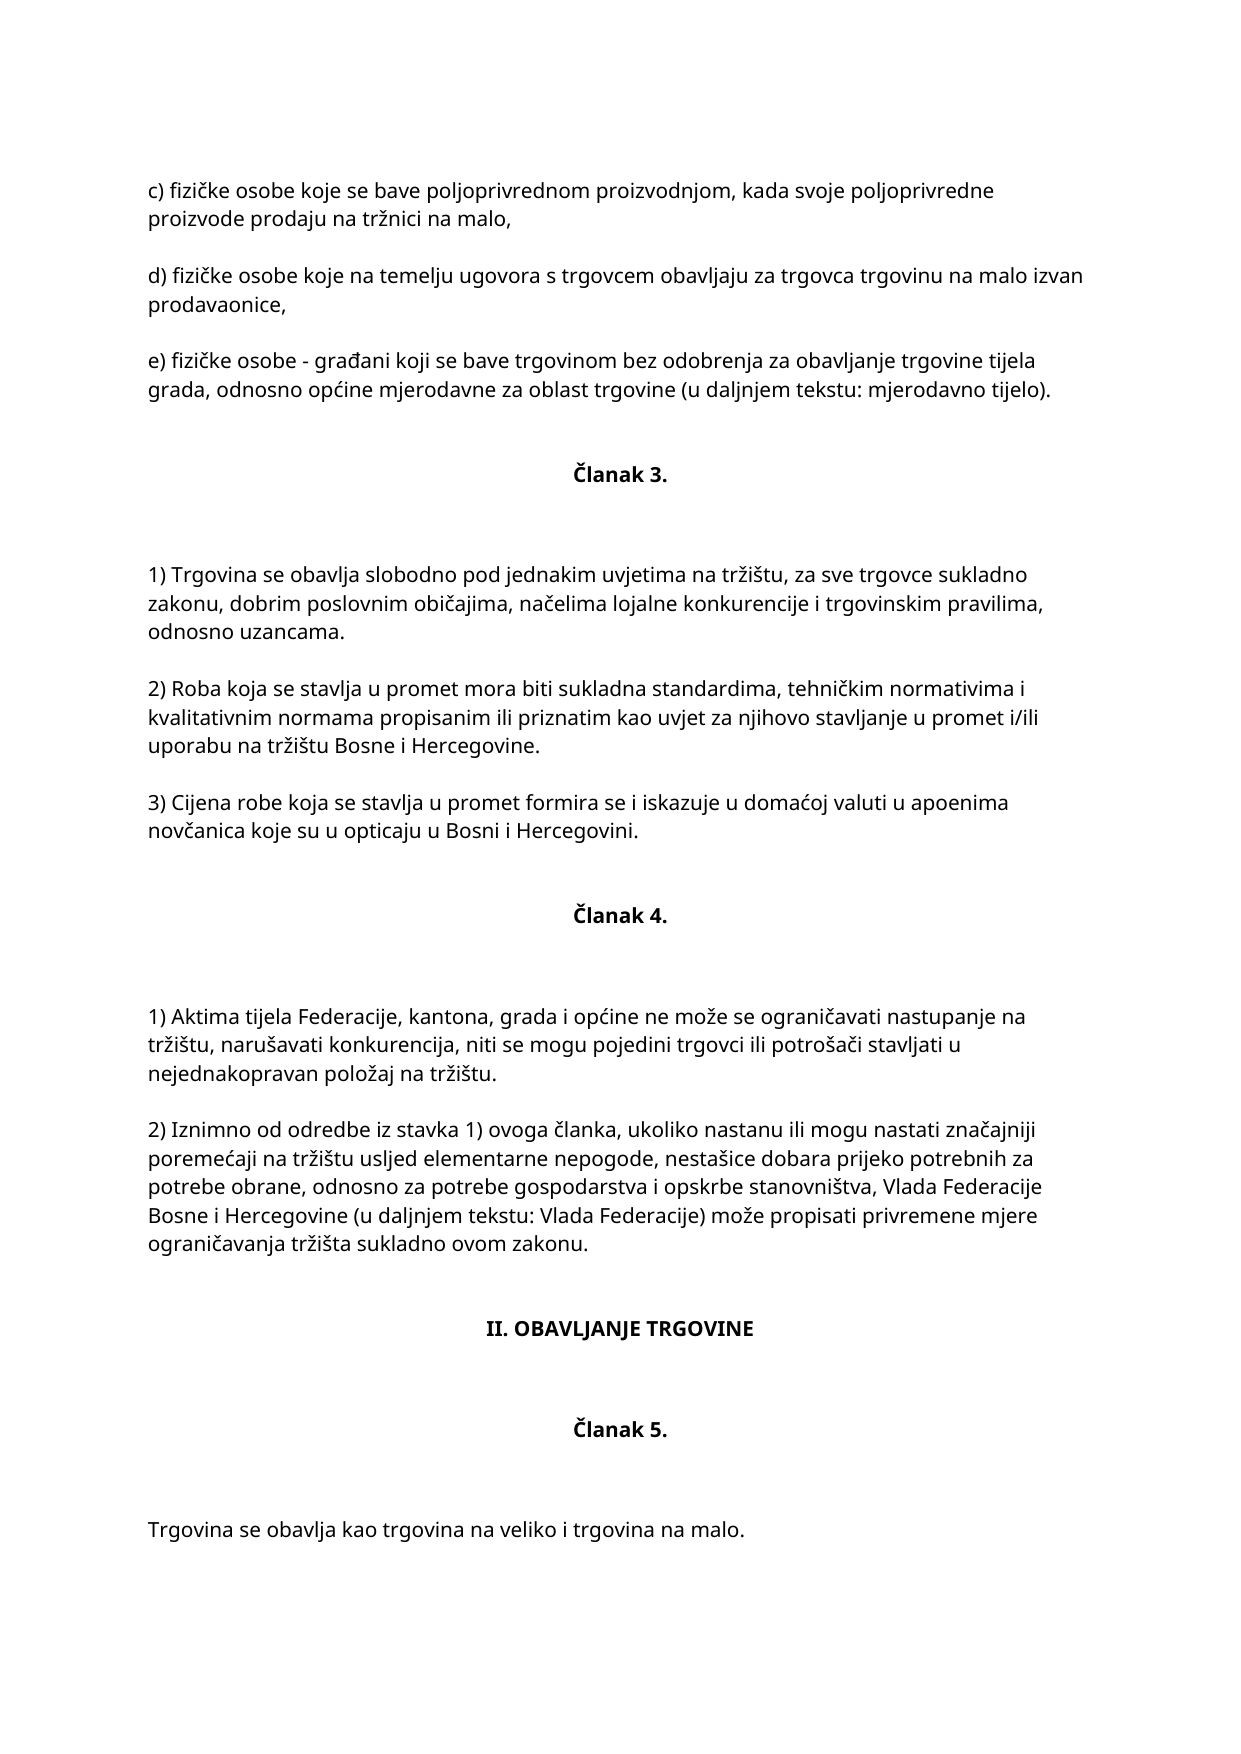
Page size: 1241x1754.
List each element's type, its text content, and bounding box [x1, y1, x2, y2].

text 1) Trgovina se obavlja slobodno pod jednakim uvjetima na tržištu, za sve trgovce sukladno zakonu, dobrim poslovnim običajima, načelima lojalne konkurencije i trgovinskim pravilima, odnosno uzancama. 2) Roba koja se stavlja u promet mora biti sukladna standardima, tehničkim normativima i kvalitativnim normama propisanim ili priznatim kao uvjet za njihovo stavljanje u promet i/ili uporabu na tržištu Bosne i Hercegovine. 3) Cijena robe koja se stavlja u promet formira se i iskazuje u domaćoj valuti u apoenima novčanica koje su u opticaju u Bosni i Hercegovini. [148, 561, 1093, 901]
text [148, 148, 1093, 460]
text Članak 3. [148, 460, 1093, 545]
text II. OBAVLJANJE TRGOVINE [148, 1314, 1093, 1399]
text 1) Aktima tijela Federacije, kantona, grada i općine ne može se ograničavati nastupanje na tržištu, narušavati konkurencija, niti se mogu pojedini trgovci ili potrošači stavljati u nejednakopravan položaj na tržištu. 2) Iznimno od odredbe iz stavka 1) ovoga članka, ukoliko nastanu ili mogu nastati značajniji poremećaji na tržištu usljed elementarne nepogode, nestašice dobara prijeko potrebnih za potrebe obrane, odnosno za potrebe gospodarstva i opskrbe stanovništva, Vlada Federacije Bosne i Hercegovine (u daljnjem tekstu: Vlada Federacije) može propisati privremene mjere ograničavanja tržišta sukladno ovom zakonu. [148, 1002, 1093, 1314]
text Članak 4. [148, 901, 1093, 986]
text Trgovina se obavlja kao trgovina na veliko i trgovina na malo. [148, 1515, 1093, 1600]
text Članak 5. [148, 1415, 1093, 1500]
